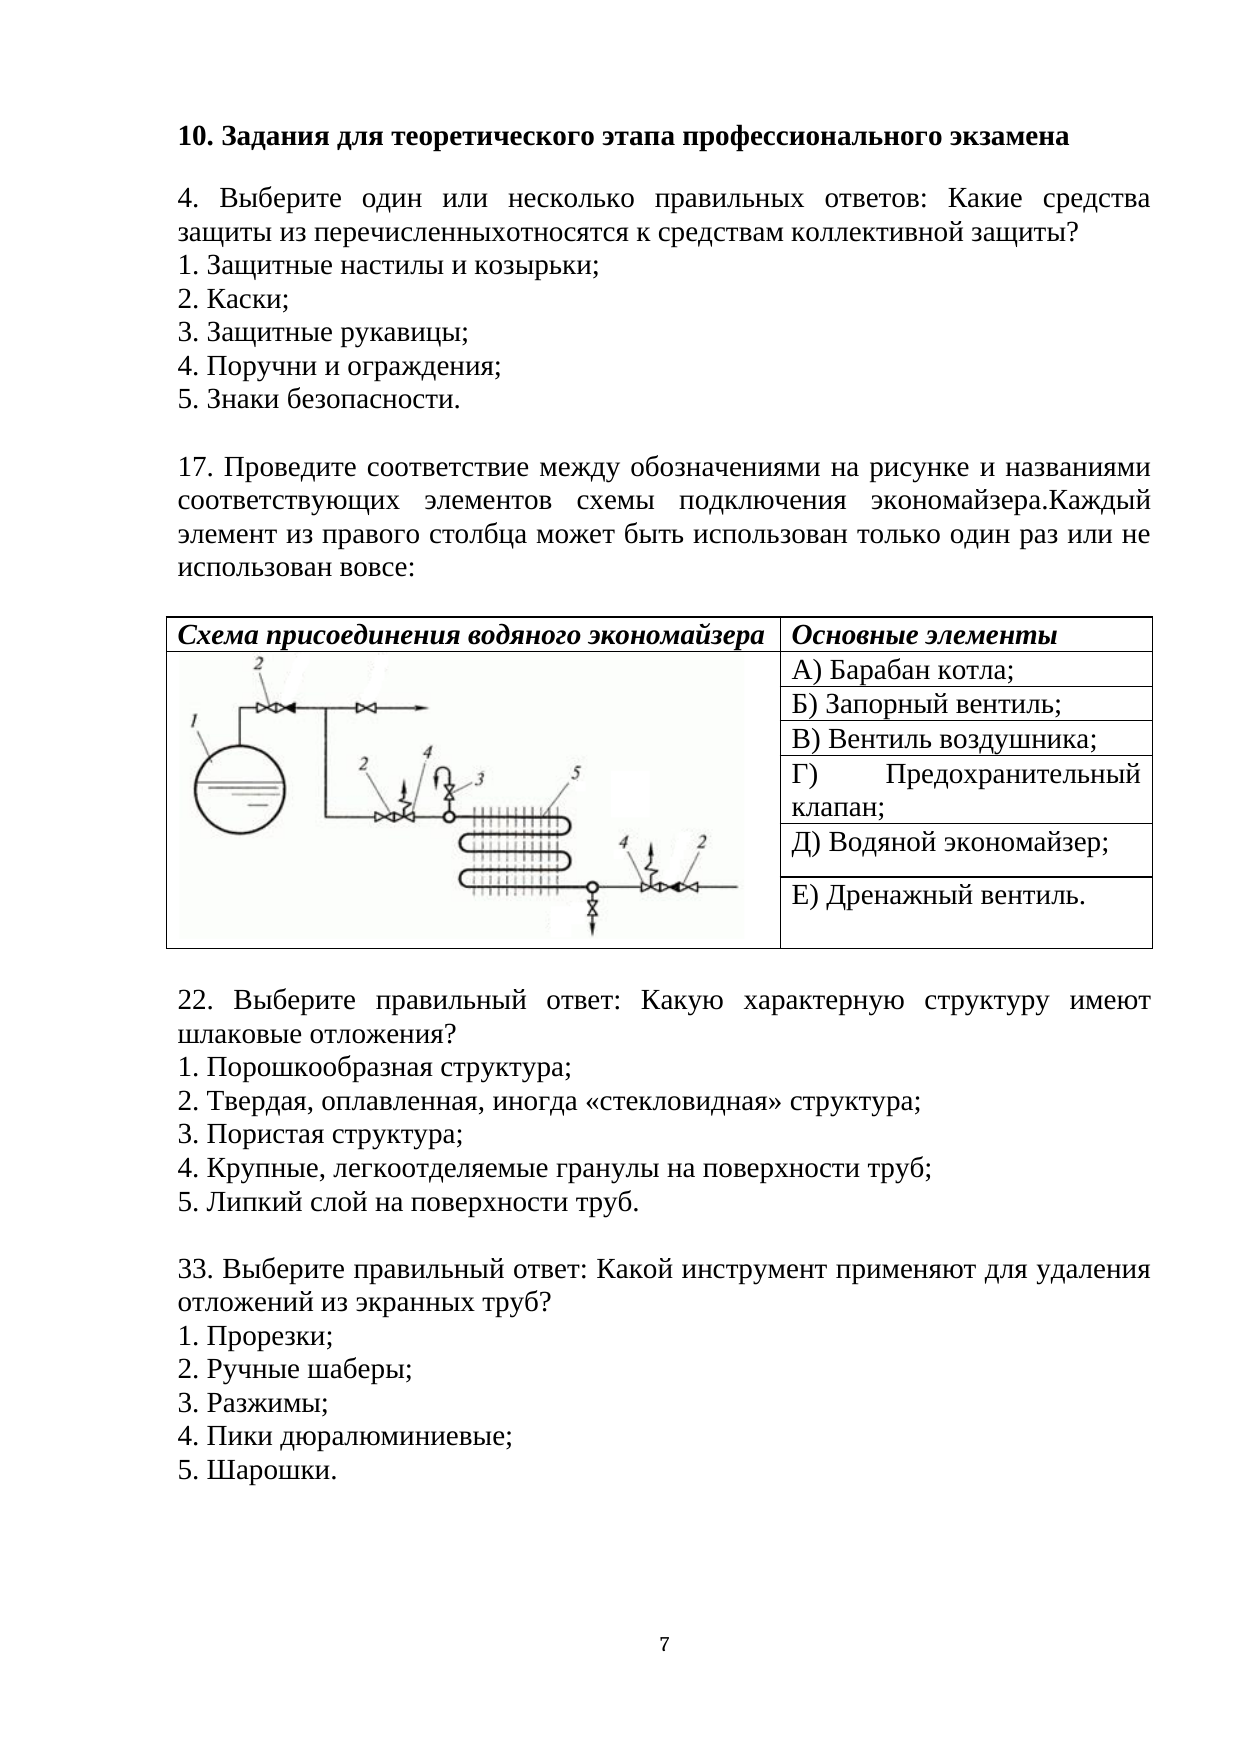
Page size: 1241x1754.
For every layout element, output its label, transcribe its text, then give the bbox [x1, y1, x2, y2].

text 4. Крупные, легкоотделяемые гранулы на поверхности труб; [177, 1150, 1152, 1184]
table_cell [167, 652, 177, 948]
text 3. Разжимы; [177, 1385, 1152, 1418]
text 2. Твердая, оплавленная, иногда «стекловидная» структура; [177, 1083, 1152, 1117]
text 22. Выберите правильный ответ: Какую характерную структуру имеют шлаковые отложения? [177, 982, 1152, 1049]
picture [177, 652, 769, 948]
text 5. Знаки безопасности. [177, 382, 1152, 415]
table_header Основные элементы [781, 618, 1152, 651]
table_cell Е) Дренажный вентиль. [781, 878, 1152, 948]
table_cell [769, 652, 780, 948]
text 1. Порошкообразная структура; [177, 1049, 1152, 1083]
text 4. Поручни и ограждения; [177, 348, 1152, 382]
text 1. Защитные настилы и козырьки; [177, 247, 1152, 281]
table_header Схема присоединения водяного экономайзера [167, 618, 780, 651]
text 5. Шарошки. [177, 1452, 1152, 1486]
text 10. Задания для теоретического этапа профессионального экзамена [177, 118, 1152, 152]
text 1. Прорезки; [177, 1318, 1152, 1351]
text 4. Пики дюралюминиевые; [177, 1418, 1152, 1452]
table_cell А) Барабан котла; [781, 652, 1152, 686]
table_cell Д) Водяной экономайзер; [781, 824, 1152, 876]
text 5. Липкий слой на поверхности труб. [177, 1184, 1152, 1217]
table_cell Б) Запорный вентиль; [781, 687, 1152, 720]
text 17. Проведите соответствие между обозначениями на рисунке и названиями соответствующих элементов схемы подключения экономайзера.Каждый элемент из правого столбца может быть использован только один раз или не использован вовсе: [177, 449, 1152, 583]
text 3. Защитные рукавицы; [177, 314, 1152, 348]
table_cell В) Вентиль воздушника; [781, 721, 1152, 755]
text 4. Выберите один или несколько правильных ответов: Какие средства защиты из перечисленныхотносятся к средствам коллективной защиты? [177, 180, 1152, 247]
table_cell Г) Предохранительный клапан; [781, 756, 1152, 823]
text 33. Выберите правильный ответ: Какой инструмент применяют для удаления отложений из экранных труб? [177, 1251, 1152, 1318]
text 2. Ручные шаберы; [177, 1351, 1152, 1385]
text 3. Пористая структура; [177, 1117, 1152, 1150]
text 2. Каски; [177, 281, 1152, 314]
